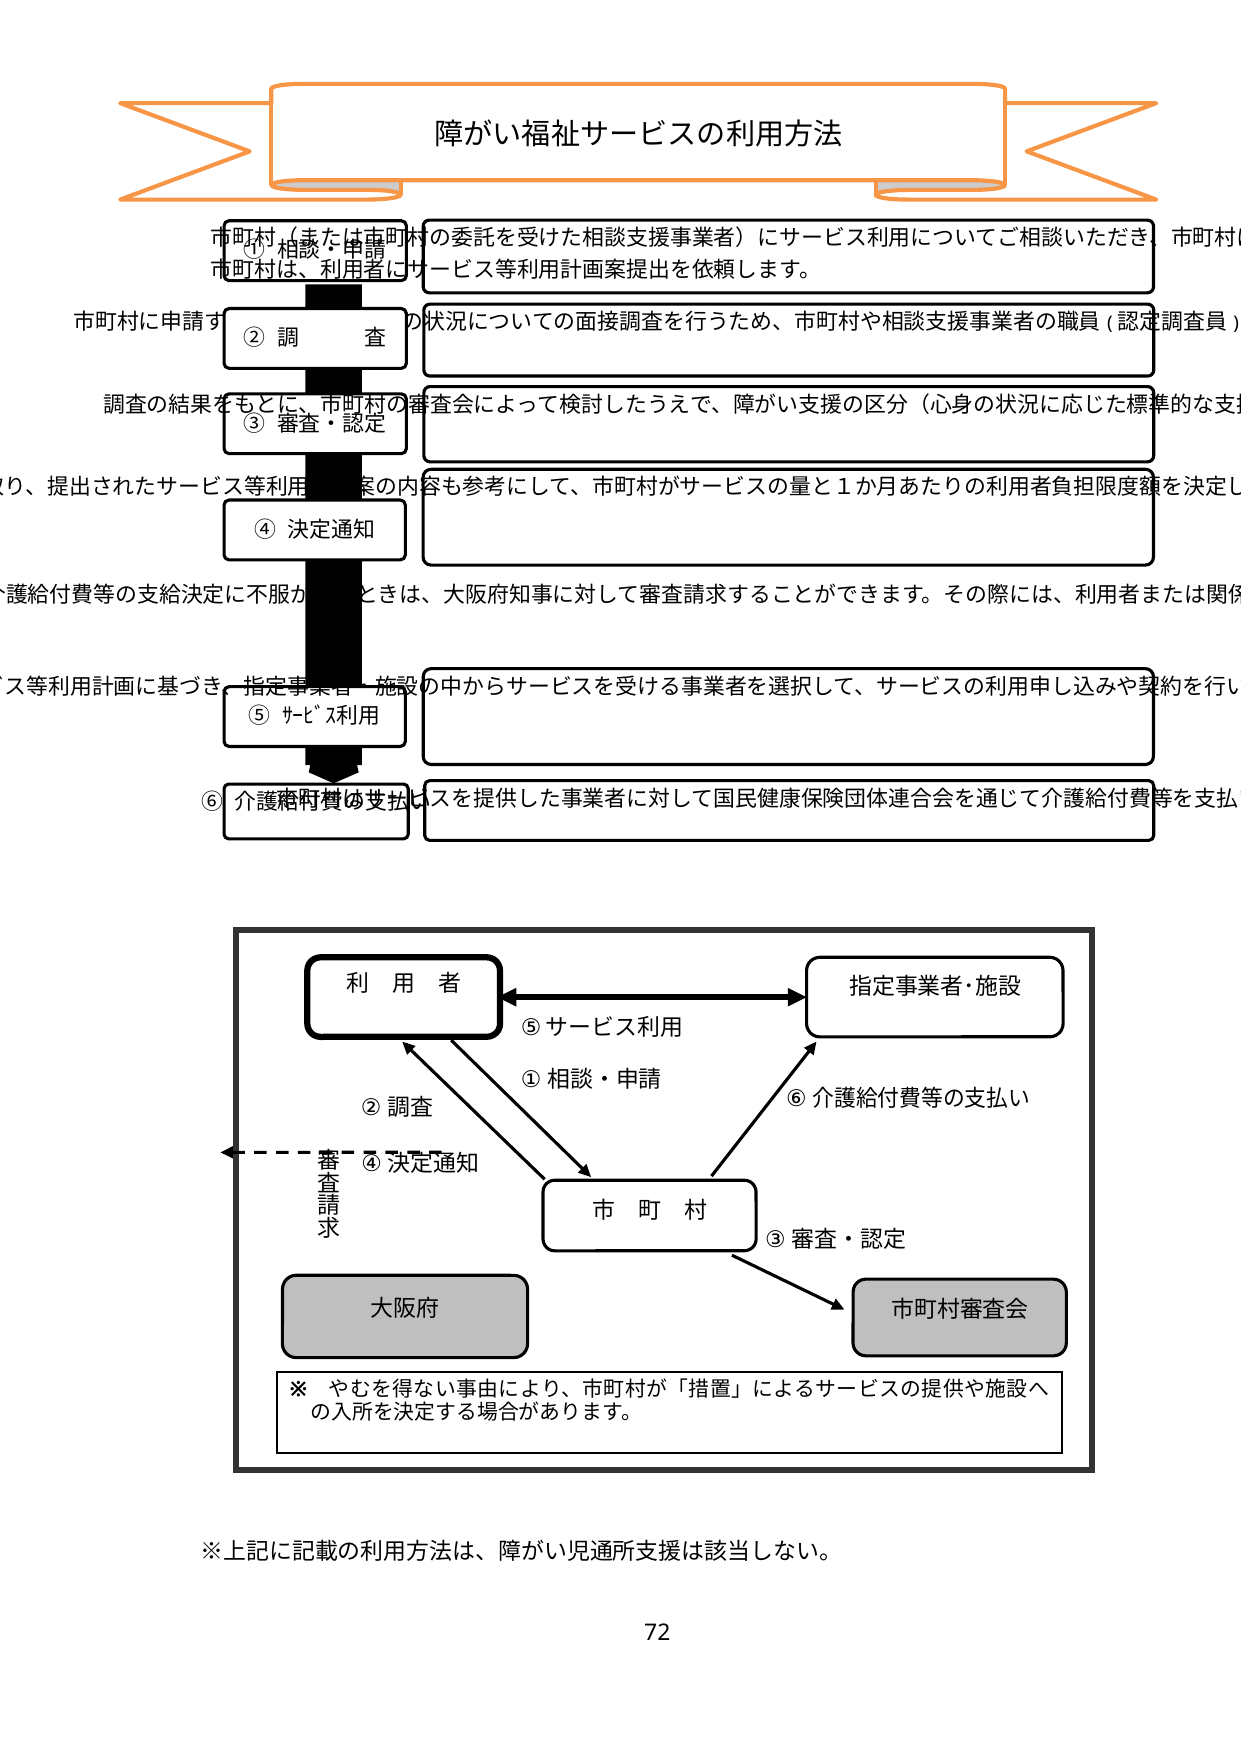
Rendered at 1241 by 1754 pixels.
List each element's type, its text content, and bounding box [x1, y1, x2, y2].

text ※上記に記載の利用方法は、障がい児通所支援は該当しない。 [177, 1531, 1137, 1568]
